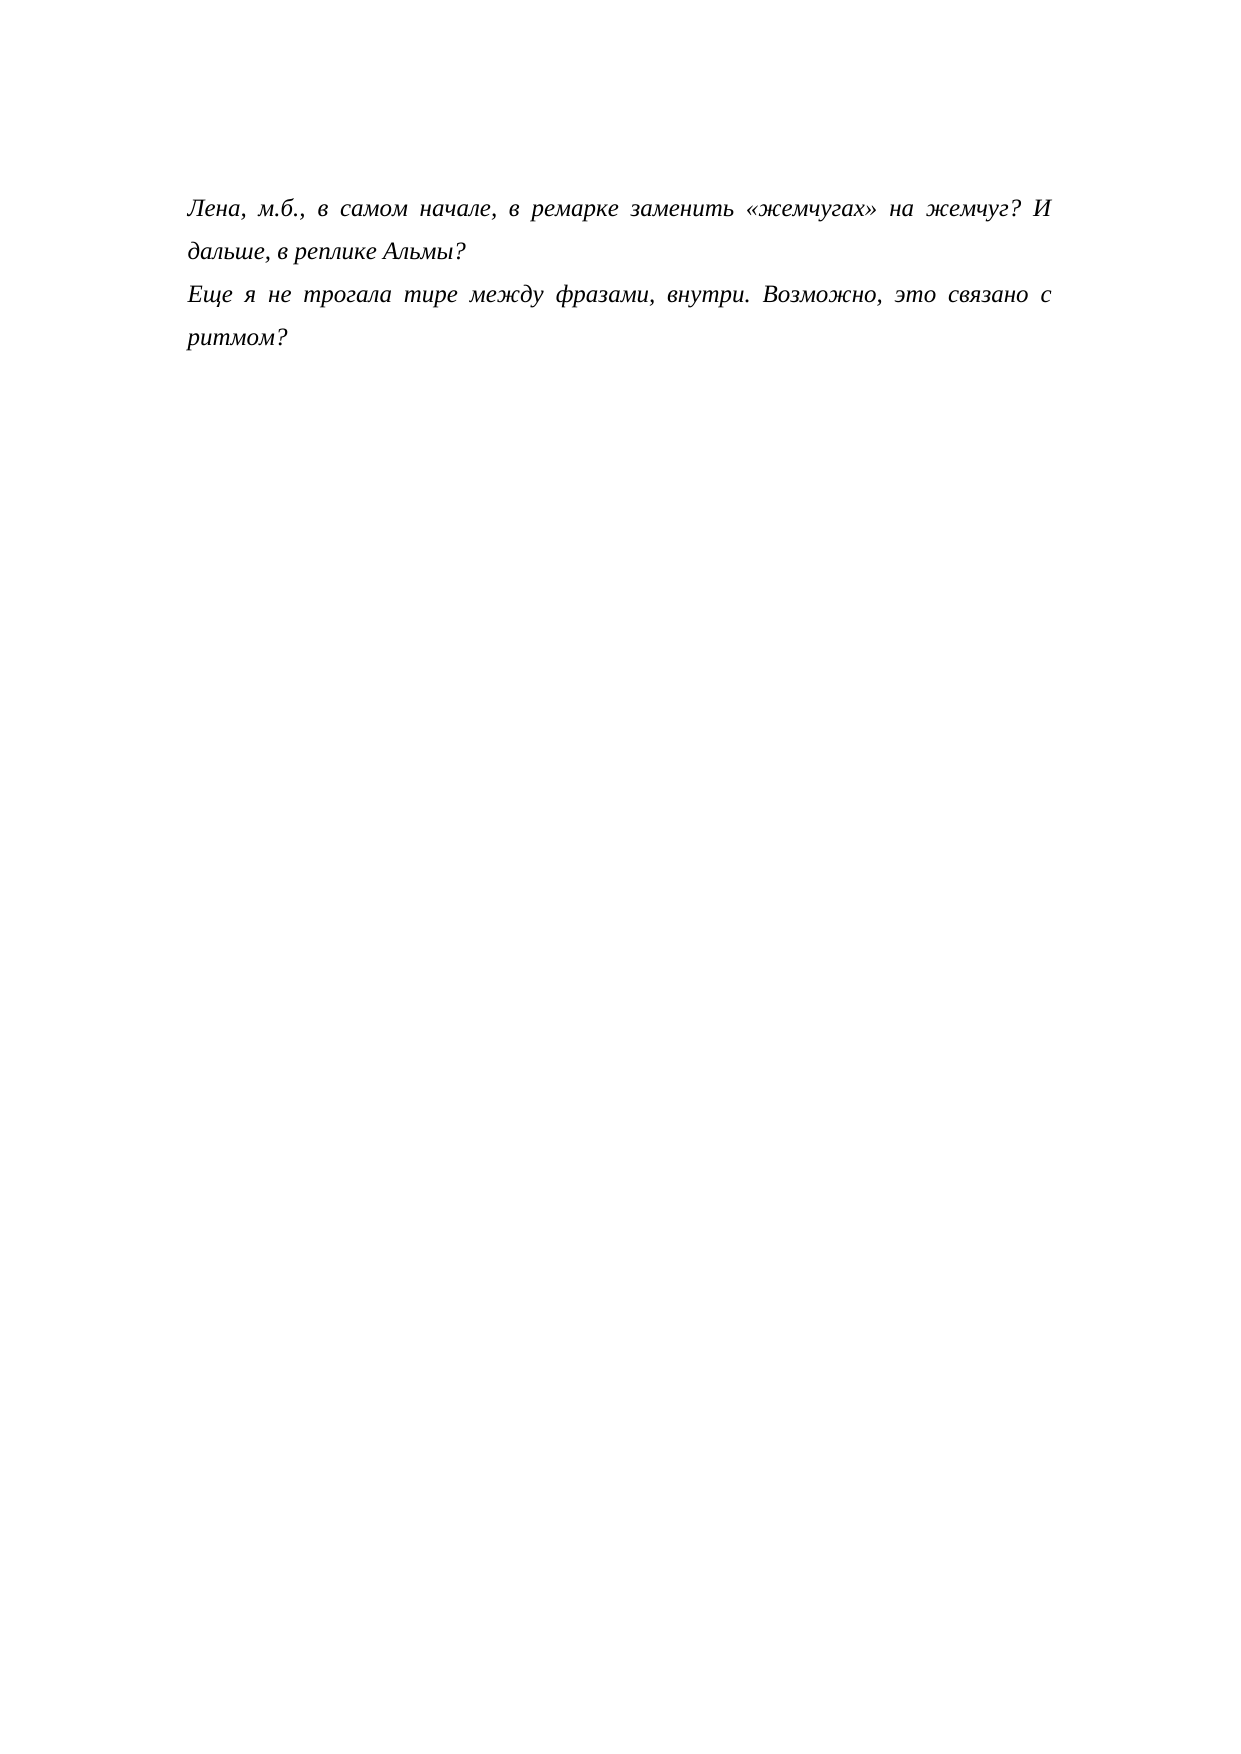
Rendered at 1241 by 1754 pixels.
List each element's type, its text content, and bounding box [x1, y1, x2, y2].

text Еще я не трогала тире между фразами, внутри. Возможно, это связано с ритмом? [187, 279, 1053, 351]
text Лена, м.б., в самом начале, в ремарке заменить «жемчугах» на жемчуг? И дальше, в реплике Альмы? [187, 193, 1053, 265]
